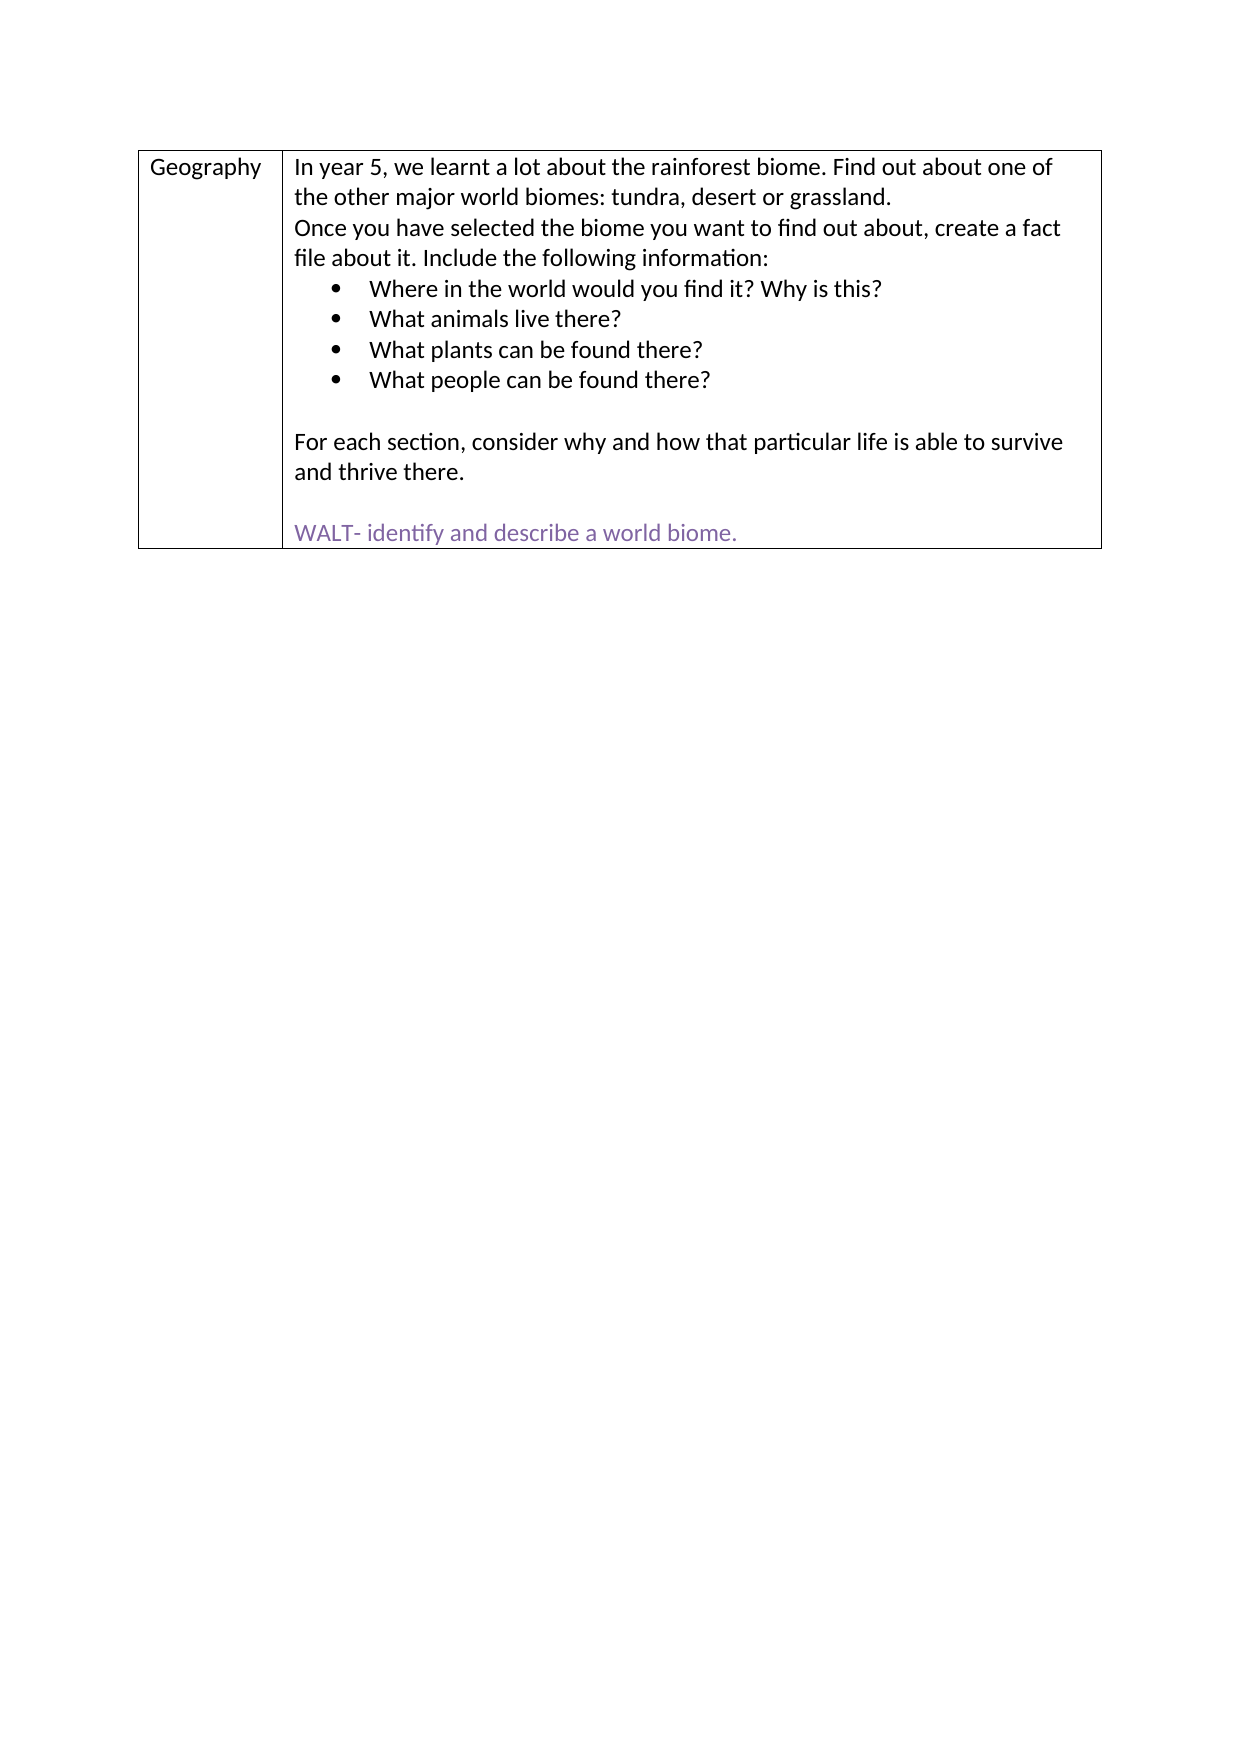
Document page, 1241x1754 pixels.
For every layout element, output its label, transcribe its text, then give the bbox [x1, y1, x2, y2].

table_cell In year 5, we learnt a lot about the rainforest biome. Find out about one of the other major world biomes: tundra, desert or grassland. Once you have selected the biome you want to find out about, create a fact file about it. Include the following information: Where in the world would you find it? Why is this? What animals live there? What plants can be found there? What people can be found there? For each section, consider why and how that particular life is able to survive and thrive there. WALT- identify and describe a world biome. [283, 151, 1101, 548]
table_cell Geography [139, 151, 282, 548]
